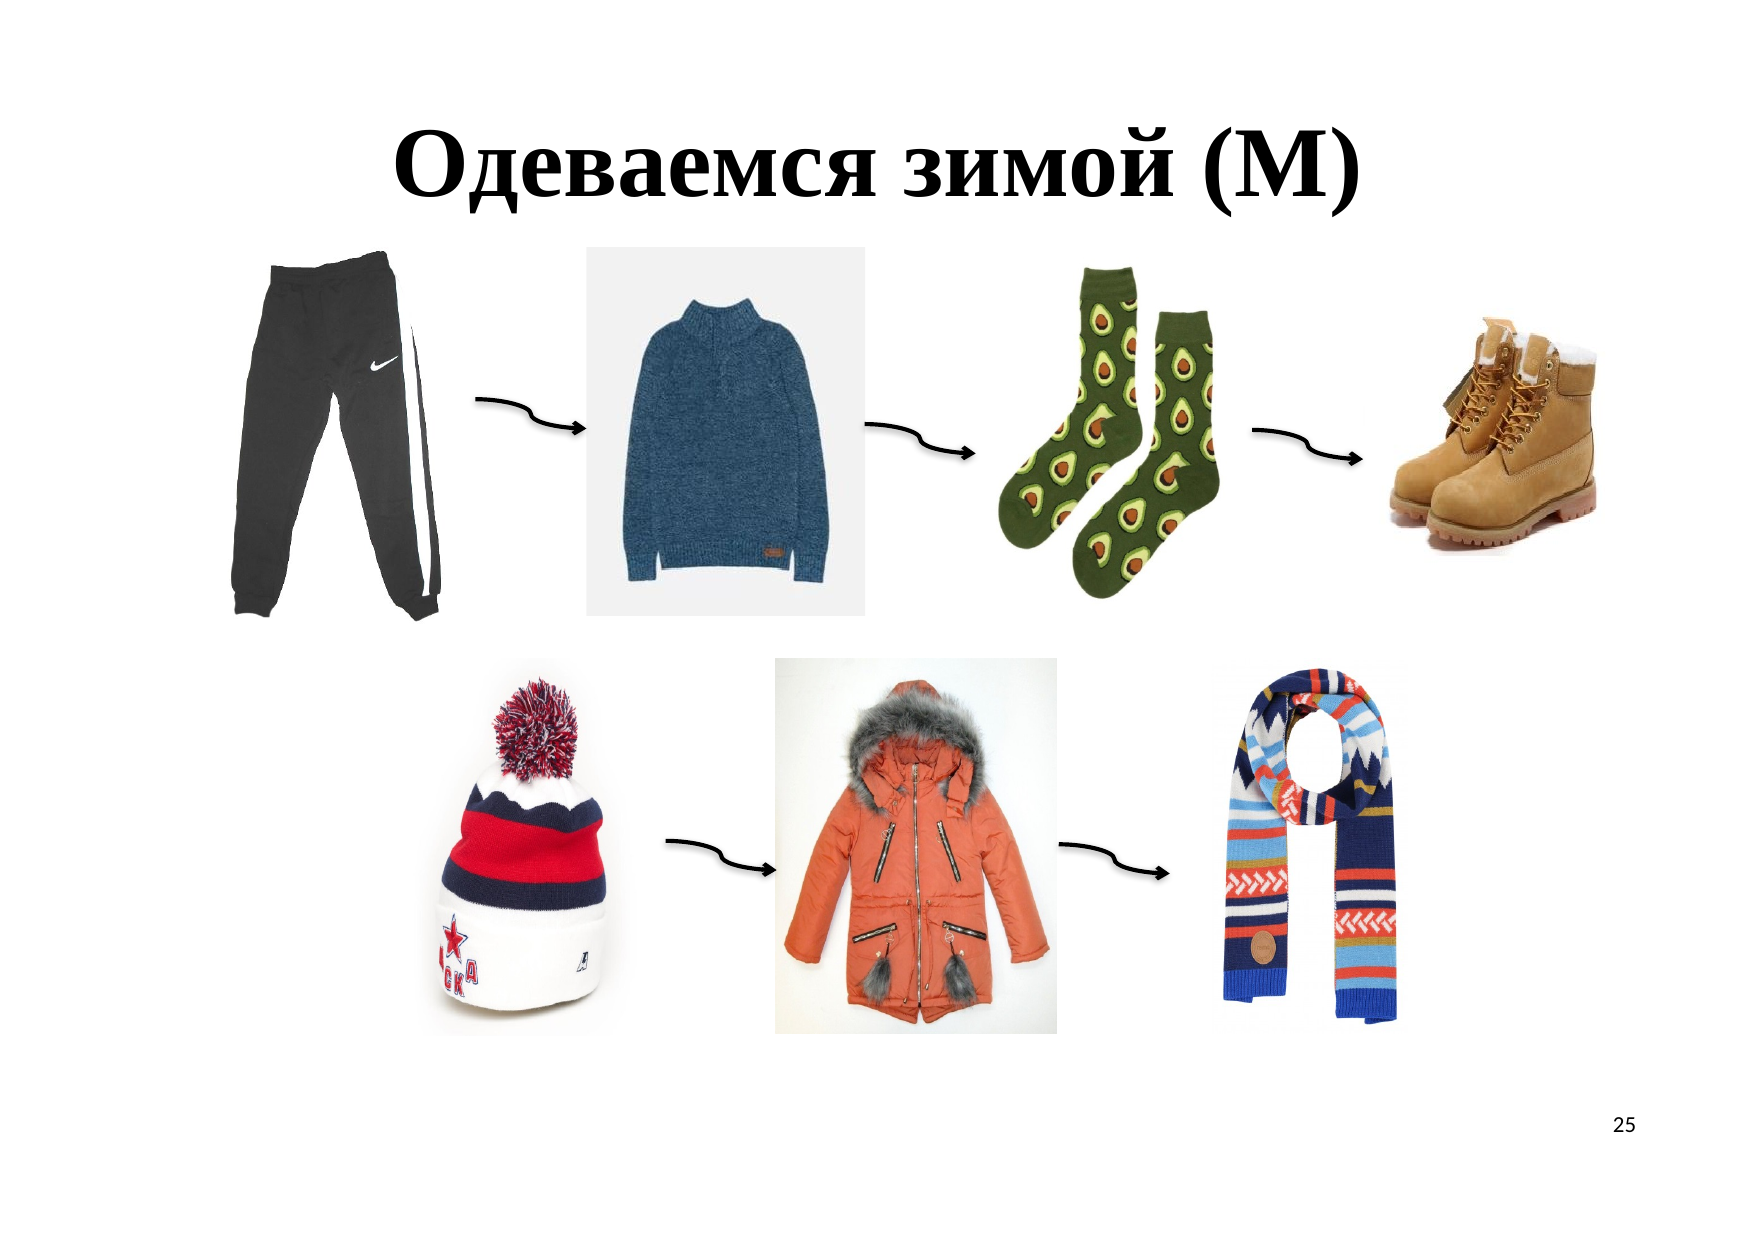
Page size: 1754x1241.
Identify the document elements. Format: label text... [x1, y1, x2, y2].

picture [1168, 658, 1451, 1034]
picture [192, 247, 476, 624]
picture [586, 247, 866, 616]
picture [383, 658, 666, 1036]
picture [775, 658, 1057, 1034]
picture [974, 247, 1258, 619]
picture [1363, 249, 1646, 618]
text Одеваемся зимой (М) [118, 103, 1636, 218]
